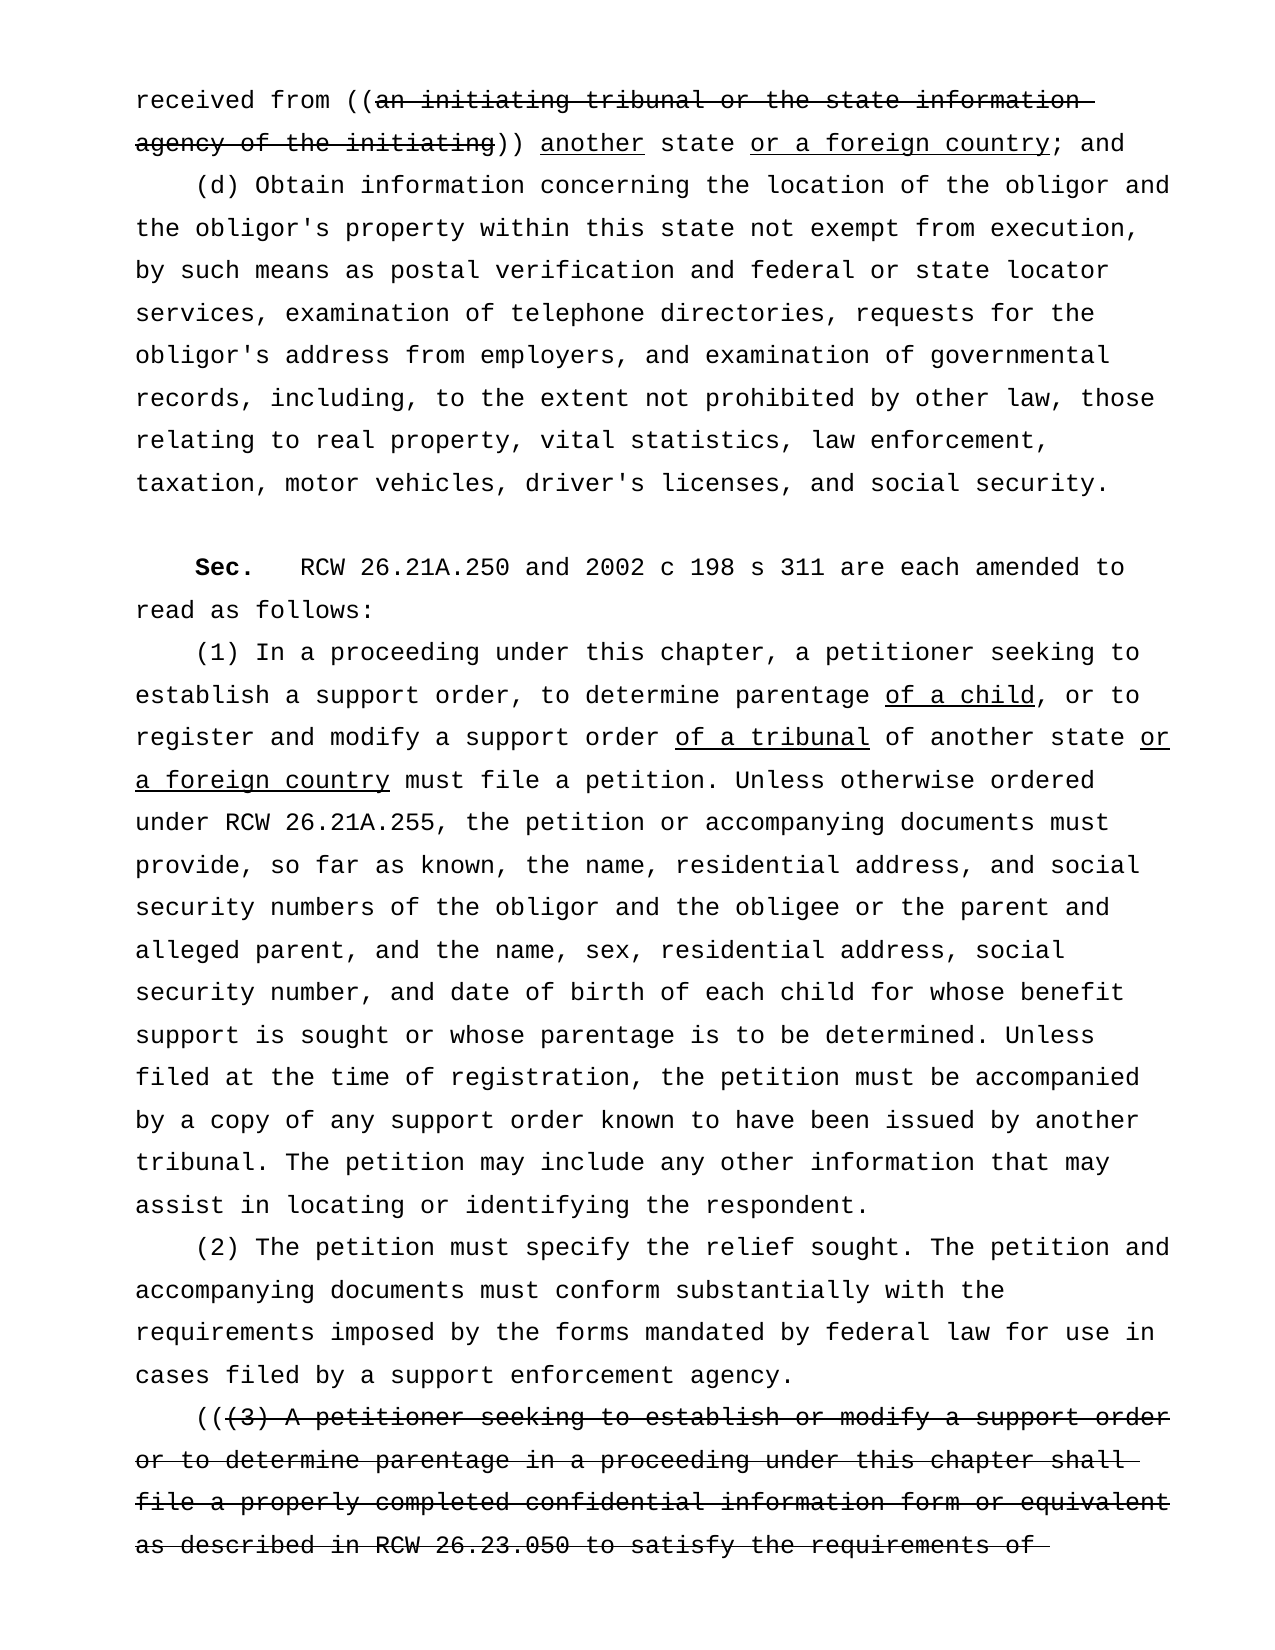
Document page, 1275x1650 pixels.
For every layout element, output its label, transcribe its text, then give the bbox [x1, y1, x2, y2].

text Sec. RCW 26.21A.250 and 2002 c 198 s 311 are each amended to read as follows: [135, 542, 1170, 627]
text (1) In a proceeding under this chapter, a petitioner seeking to establish a support order, to determine parentage of a child, or to register and modify a support order of a tribunal of another state or a foreign country must file a petition. Unless otherwise ordered under RCW 26.21A.255, the petition or accompanying documents must provide, so far as known, the name, residential address, and social security numbers of the obligor and the obligee or the parent and alleged parent, and the name, sex, residential address, social security number, and date of birth of each child for whose benefit support is sought or whose parentage is to be determined. Unless filed at the time of registration, the petition must be accompanied by a copy of any support order known to have been issued by another tribunal. The petition may include any other information that may assist in locating or identifying the respondent. [135, 627, 1170, 1222]
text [135, 75, 1170, 160]
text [135, 1505, 1170, 1562]
text (2) The petition must specify the relief sought. The petition and accompanying documents must conform substantially with the requirements imposed by the forms mandated by federal law for use in cases filed by a support enforcement agency. [135, 1222, 1170, 1392]
text (d) Obtain information concerning the location of the obligor and the obligor's property within this state not exempt from execution, by such means as postal verification and federal or state locator services, examination of telephone directories, requests for the obligor's address from employers, and examination of governmental records, including, to the extent not prohibited by other law, those relating to real property, vital statistics, law enforcement, taxation, motor vehicles, driver's licenses, and social security. [135, 160, 1170, 500]
